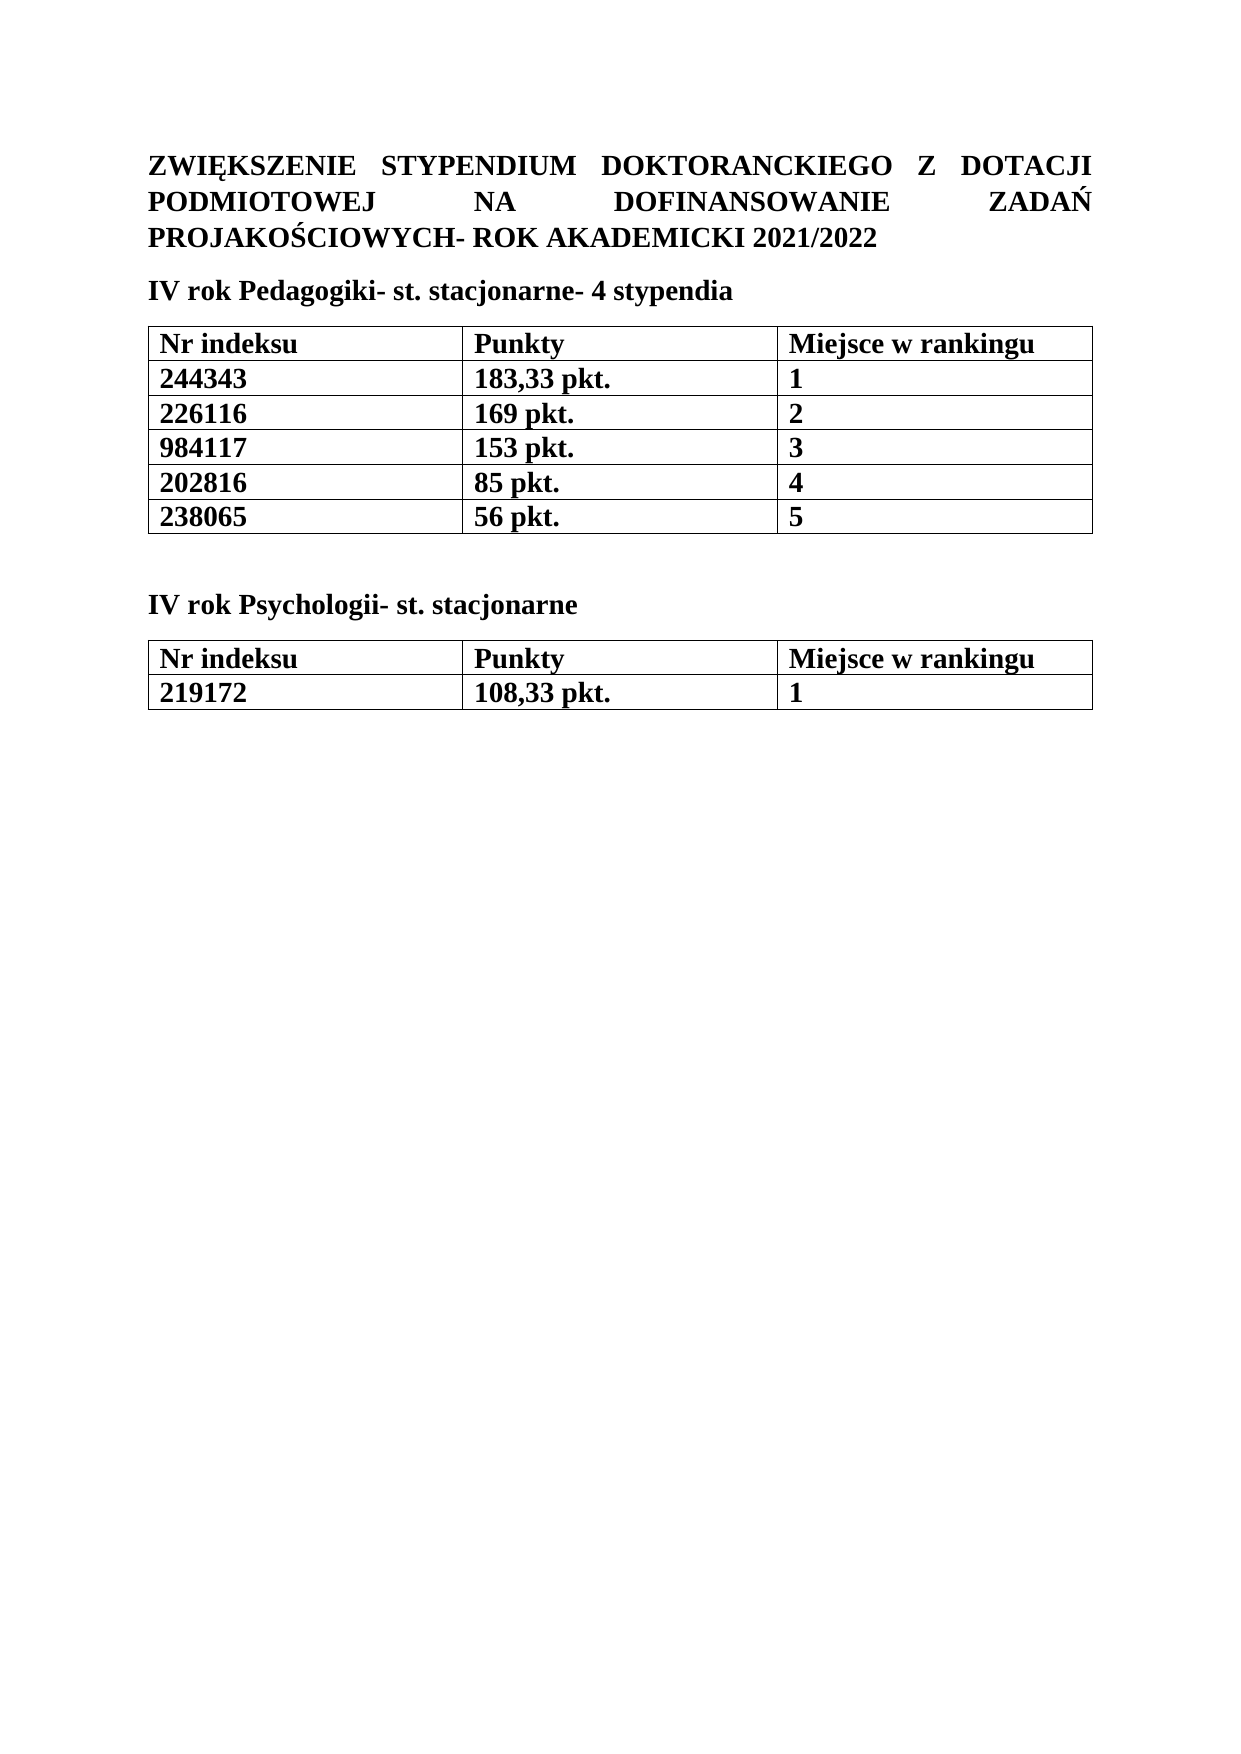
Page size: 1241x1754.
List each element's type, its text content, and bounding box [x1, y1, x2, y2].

table_cell 108,33 pkt. [463, 675, 777, 709]
table_header Nr indeksu [149, 641, 462, 674]
table_cell 984117 [149, 430, 462, 464]
table_cell 153 pkt. [463, 430, 777, 464]
table_cell 2 [778, 396, 1092, 429]
table_cell 183,33 pkt. [463, 361, 777, 395]
table_header Punkty [463, 327, 777, 360]
table_cell 4 [778, 465, 1092, 498]
table_cell 219172 [149, 675, 462, 709]
table_cell 226116 [149, 396, 462, 429]
text IV rok Psychologii- st. stacjonarne [148, 587, 1093, 620]
text IV rok Pedagogiki- st. stacjonarne- 4 stypendia [148, 273, 1093, 306]
table_header Nr indeksu [149, 327, 462, 360]
table_header Punkty [463, 641, 777, 674]
table_cell 85 pkt. [463, 465, 777, 498]
table_cell 238065 [149, 500, 462, 533]
table_cell 244343 [149, 361, 462, 395]
table_cell 56 pkt. [463, 500, 777, 533]
table_cell 1 [778, 361, 1092, 395]
table_cell 202816 [149, 465, 462, 498]
table_header Miejsce w rankingu [778, 327, 1092, 360]
table_header Miejsce w rankingu [778, 641, 1092, 674]
table_cell 1 [778, 675, 1092, 709]
table_cell 169 pkt. [463, 396, 777, 429]
table_cell 5 [778, 500, 1092, 533]
table_cell 3 [778, 430, 1092, 464]
text ZWIĘKSZENIE STYPENDIUM DOKTORANCKIEGO Z DOTACJI PODMIOTOWEJ NA DOFINANSOWANIE ZADAŃ PROJAKOŚCIOWYCH- ROK AKADEMICKI 2021/2022 [148, 148, 1093, 253]
